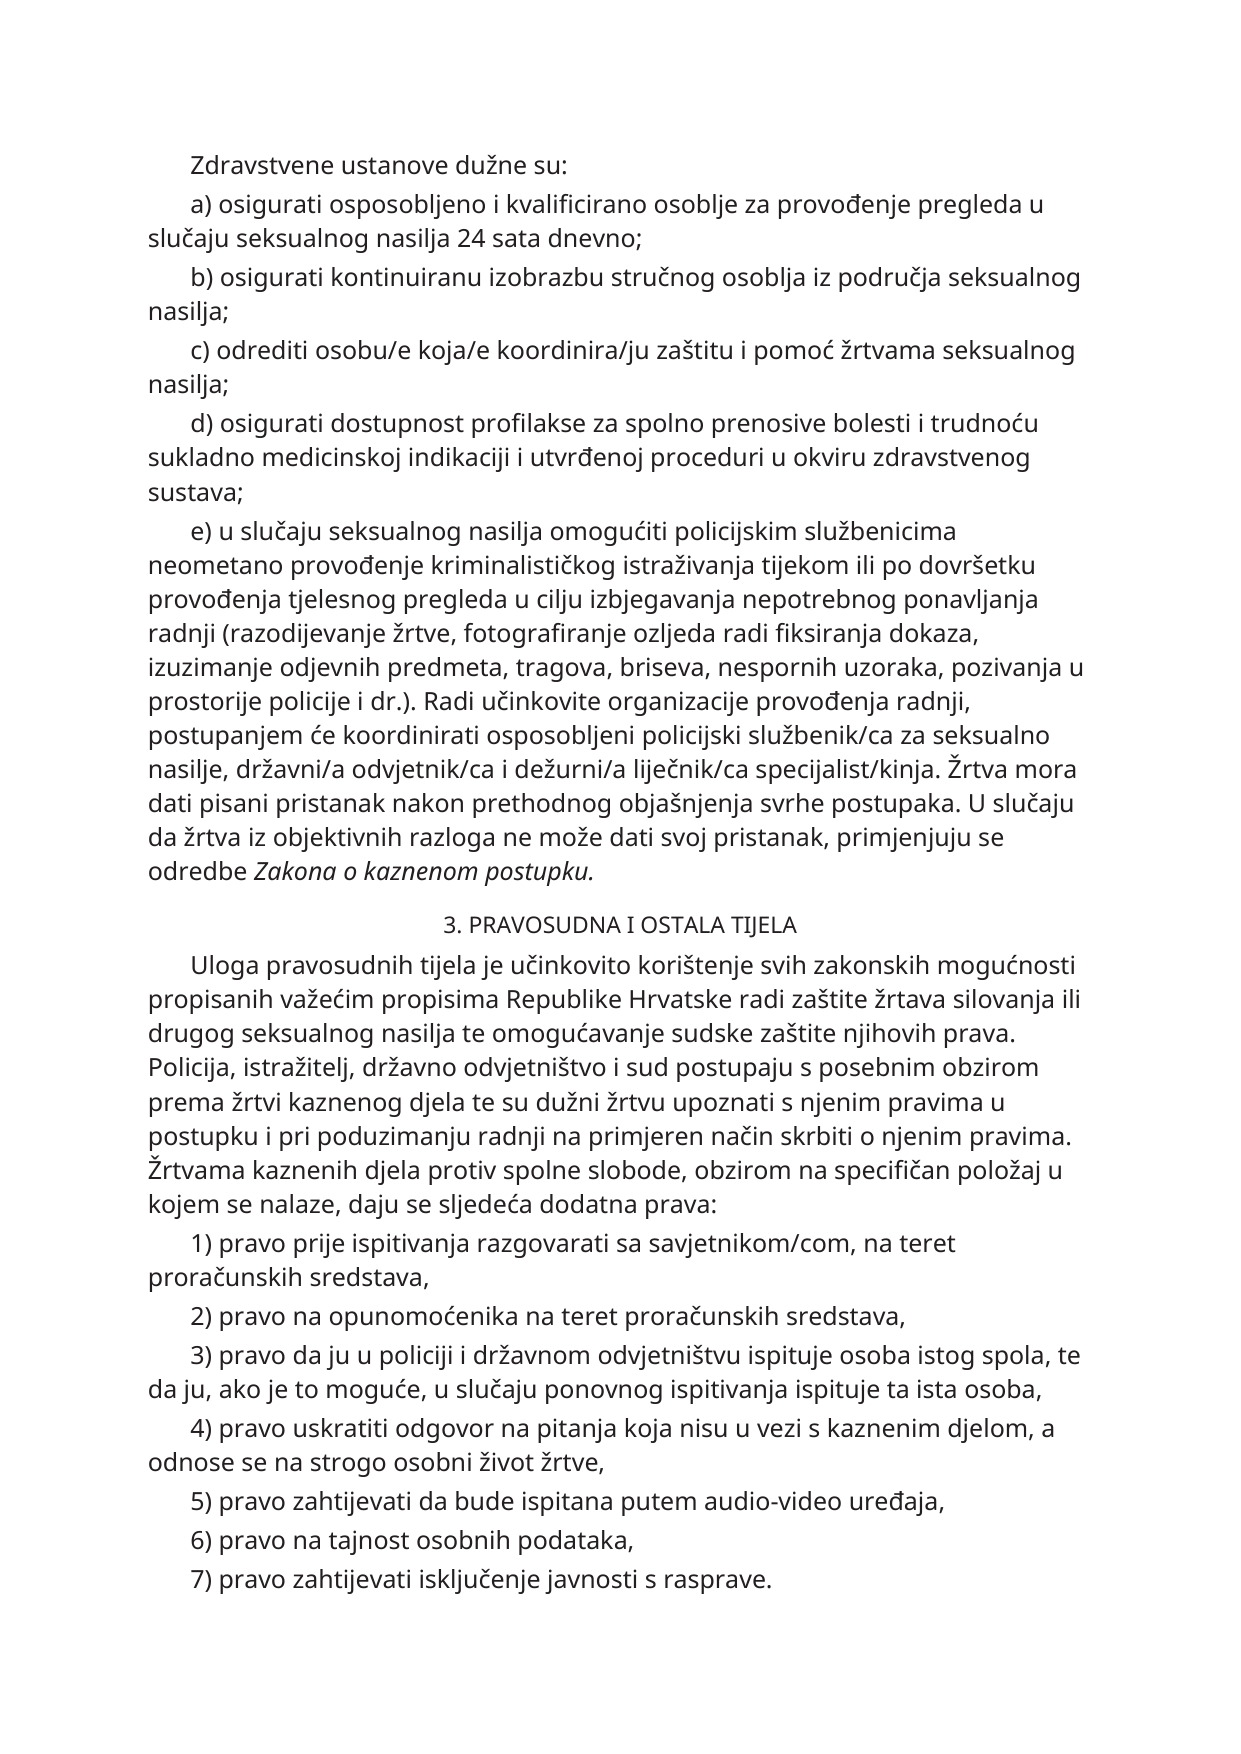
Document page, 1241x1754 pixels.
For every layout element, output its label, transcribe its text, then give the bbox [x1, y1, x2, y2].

text b) osigurati kontinuiranu izobrazbu stručnog osoblja iz područja seksualnog nasilja; [148, 260, 1093, 328]
text Uloga pravosudnih tijela je učinkovito korištenje svih zakonskih mogućnosti propisanih važećim propisima Republike Hrvatske radi zaštite žrtava silovanja ili drugog seksualnog nasilja te omogućavanje sudske zaštite njihovih prava. Policija, istražitelj, državno odvjetništvo i sud postupaju s posebnim obzirom prema žrtvi kaznenog djela te su dužni žrtvu upoznati s njenim pravima u postupku i pri poduzimanju radnji na primjeren način skrbiti o njenim pravima. Žrtvama kaznenih djela protiv spolne slobode, obzirom na specifičan položaj u kojem se nalaze, daju se sljedeća dodatna prava: [148, 948, 1093, 1220]
text 3) pravo da ju u policiji i državnom odvjetništvu ispituje osoba istog spola, te da ju, ako je to moguće, u slučaju ponovnog ispitivanja ispituje ta ista osoba, [148, 1338, 1093, 1406]
text a) osigurati osposobljeno i kvalificirano osoblje za provođenje pregleda u slučaju seksualnog nasilja 24 sata dnevno; [148, 187, 1093, 255]
text 2) pravo na opunomoćenika na teret proračunskih sredstava, [148, 1298, 1093, 1333]
text d) osigurati dostupnost profilakse za spolno prenosive bolesti i trudnoću sukladno medicinskoj indikaciji i utvrđenoj proceduri u okviru zdravstvenog sustava; [148, 406, 1093, 508]
text e) u slučaju seksualnog nasilja omogućiti policijskim službenicima neometano provođenje kriminalističkog istraživanja tijekom ili po dovršetku provođenja tjelesnog pregleda u cilju izbjegavanja nepotrebnog ponavljanja radnji (razodijevanje žrtve, fotografiranje ozljeda radi fiksiranja dokaza, izuzimanje odjevnih predmeta, tragova, briseva, nespornih uzoraka, pozivanja u prostorije policije i dr.). Radi učinkovite organizacije provođenja radnji, postupanjem će koordinirati osposobljeni policijski službenik/ca za seksualno nasilje, državni/a odvjetnik/ca i dežurni/a liječnik/ca specijalist/kinja. Žrtva mora dati pisani pristanak nakon prethodnog objašnjenja svrhe postupaka. U slučaju da žrtva iz objektivnih razloga ne može dati svoj pristanak, primjenjuju se odredbe Zakona o kaznenom postupku. [148, 513, 1093, 888]
text 4) pravo uskratiti odgovor na pitanja koja nisu u vezi s kaznenim djelom, a odnose se na strogo osobni život žrtve, [148, 1411, 1093, 1479]
text 1) pravo prije ispitivanja razgovarati sa savjetnikom/com, na teret proračunskih sredstava, [148, 1225, 1093, 1293]
text Zdravstvene ustanove dužne su: [148, 148, 1093, 182]
text 5) pravo zahtijevati da bude ispitana putem audio-video uređaja, [148, 1484, 1093, 1518]
text 3. PRAVOSUDNA I OSTALA TIJELA [148, 909, 1093, 940]
text 7) pravo zahtijevati isključenje javnosti s rasprave. [148, 1562, 1093, 1596]
text 6) pravo na tajnost osobnih podataka, [148, 1523, 1093, 1557]
text c) odrediti osobu/e koja/e koordinira/ju zaštitu i pomoć žrtvama seksualnog nasilja; [148, 333, 1093, 401]
